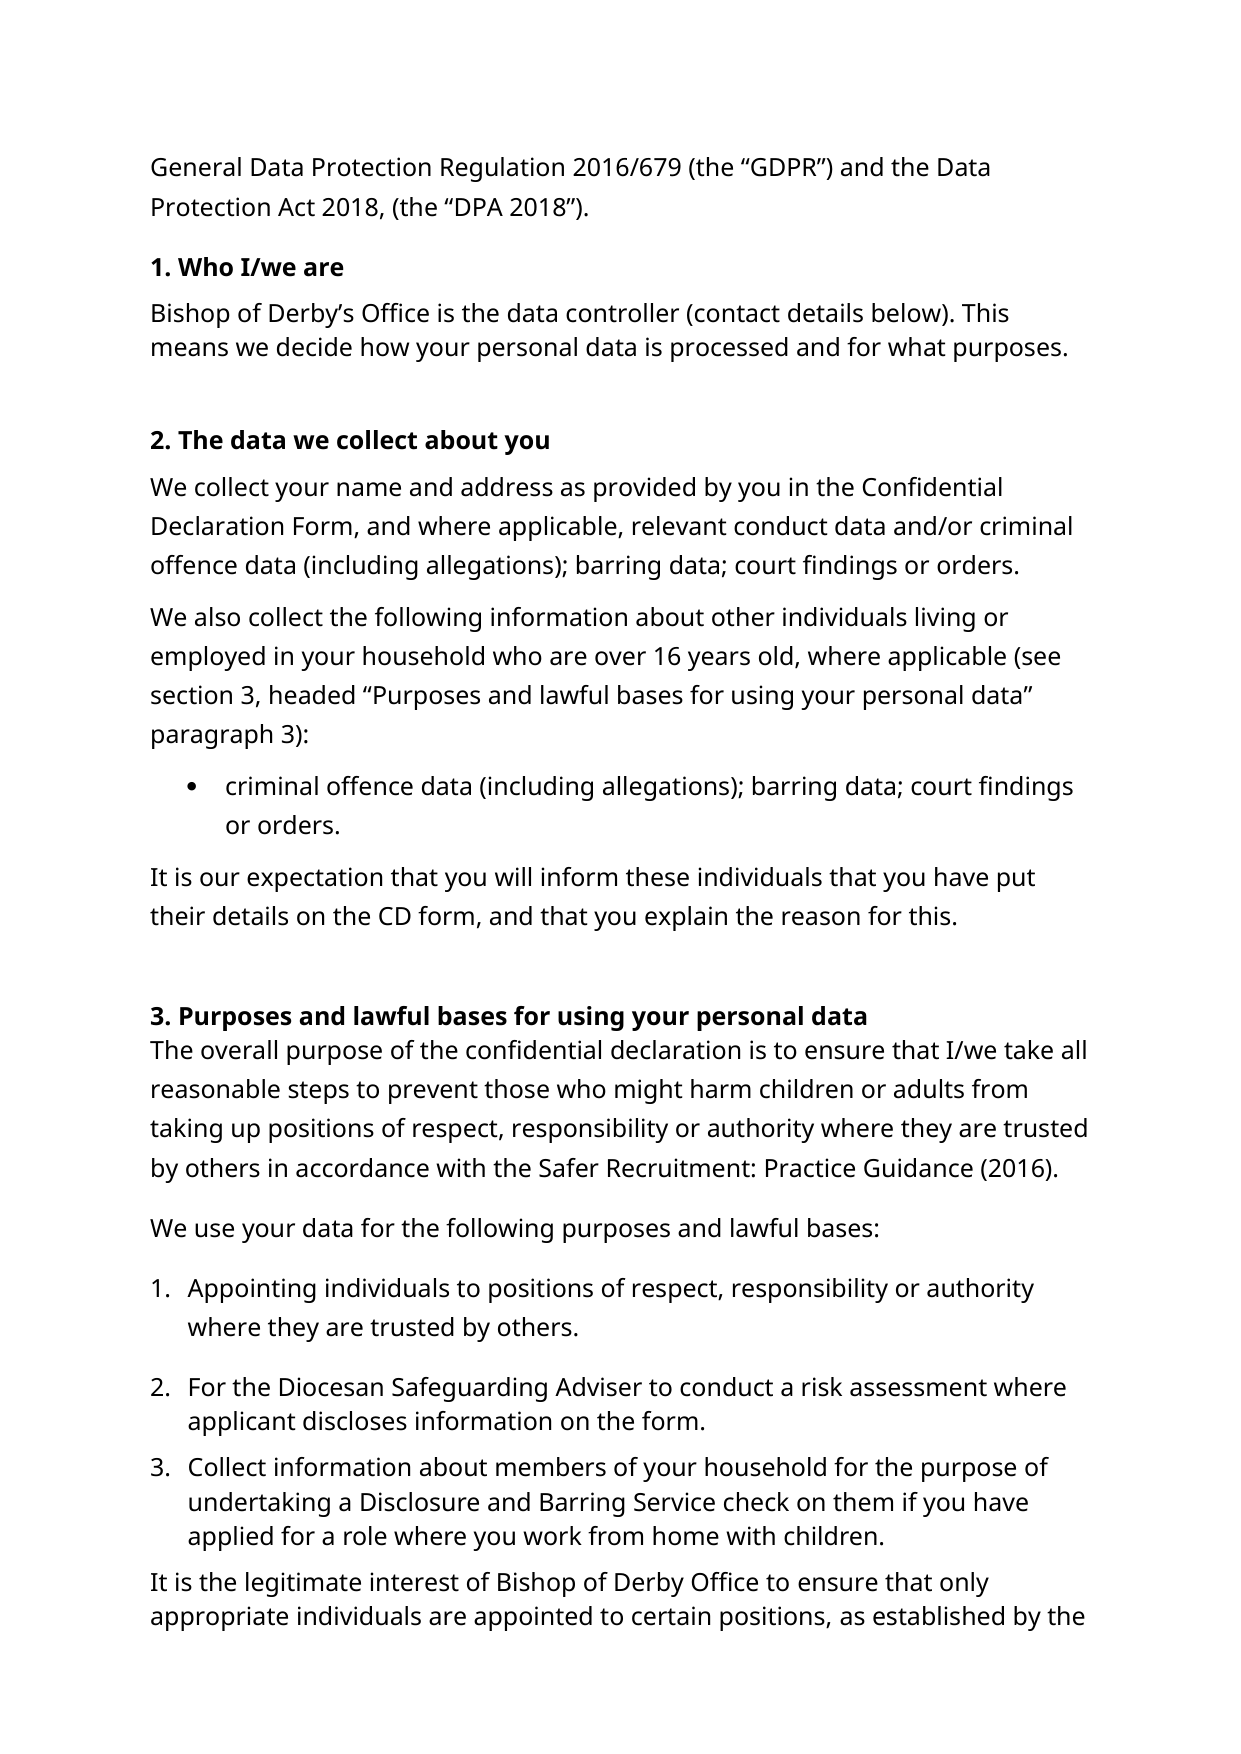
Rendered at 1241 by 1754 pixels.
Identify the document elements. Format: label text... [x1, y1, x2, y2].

text 2. The data we collect about you [150, 423, 1090, 457]
text 1. Who I/we are [150, 249, 1090, 283]
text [150, 1565, 1090, 1633]
title For the Diocesan Safeguarding Adviser to conduct a risk assessment where applicant discloses information on the form. [150, 1369, 1090, 1438]
text The overall purpose of the confidential declaration is to ensure that I/we take all reasonable steps to prevent those who might harm children or adults from taking up positions of respect, responsibility or authority where they are trusted by others in accordance with the Safer Recruitment: Practice Guidance (2016). [150, 1033, 1090, 1184]
title Collect information about members of your household for the purpose of undertaking a Disclosure and Barring Service check on them if you have applied for a role where you work from home with children. [150, 1450, 1090, 1552]
text We use your data for the following purposes and lawful bases: [150, 1210, 1090, 1244]
text It is our expectation that you will inform these individuals that you have put their details on the CD form, and that you explain the reason for this. [150, 859, 1090, 933]
text We also collect the following information about other individuals living or employed in your household who are over 16 years old, where applicable (see section 3, headed “Purposes and lawful bases for using your personal data” paragraph 3): [150, 599, 1090, 751]
list Appointing individuals to positions of respect, responsibility or authority where they are trusted by others. [150, 1270, 1090, 1343]
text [150, 150, 1090, 223]
text We collect your name and address as provided by you in the Confidential Declaration Form, and where applicable, relevant conduct data and/or criminal offence data (including allegations); barring data; court findings or orders. [150, 469, 1090, 582]
list criminal offence data (including allegations); barring data; court findings or orders. [187, 769, 1090, 842]
text Bishop of Derby’s Office is the data controller (contact details below). This means we decide how your personal data is processed and for what purposes. [150, 296, 1090, 364]
title 3. Purposes and lawful bases for using your personal data [150, 999, 1090, 1033]
